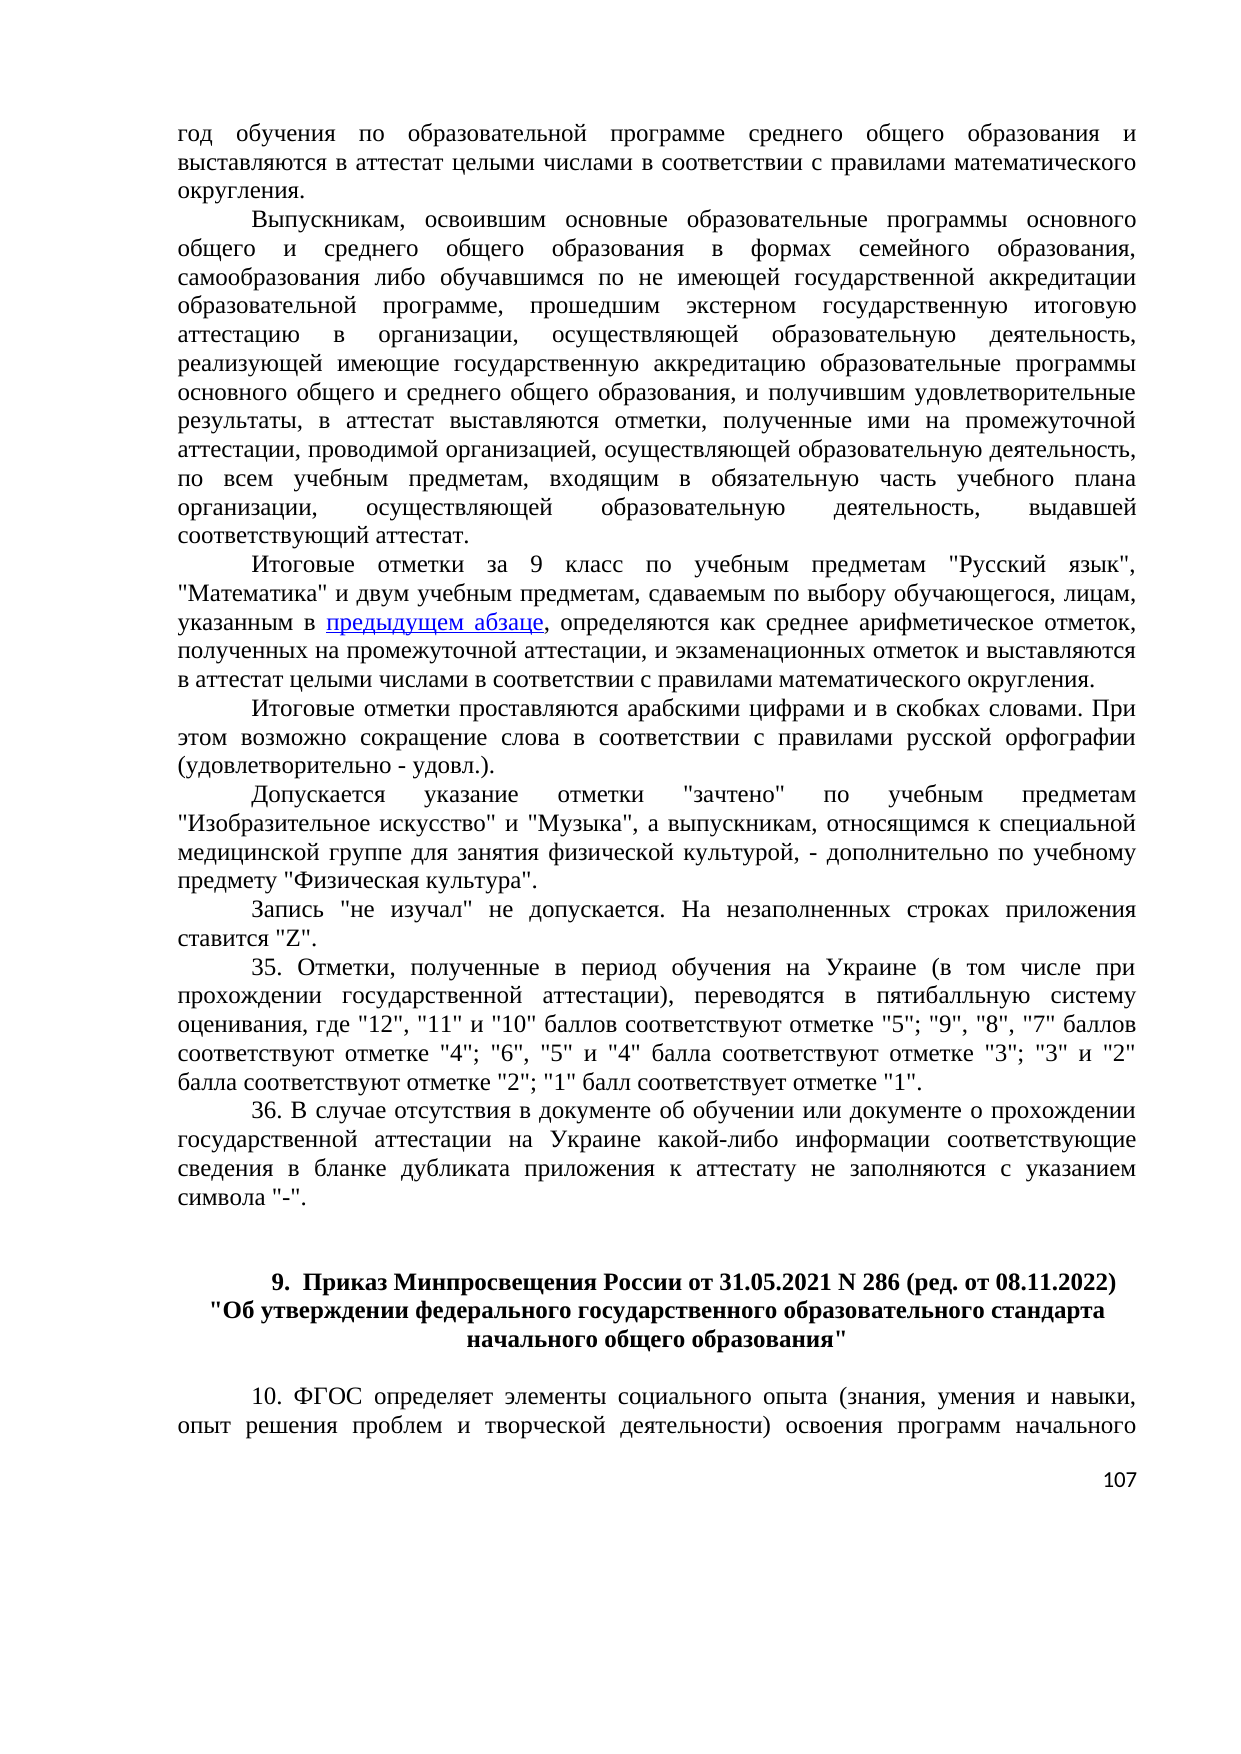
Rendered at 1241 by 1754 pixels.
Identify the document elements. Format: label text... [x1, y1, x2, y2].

text Итоговые отметки проставляются арабскими цифрами и в скобках словами. При этом возможно сокращение слова в соответствии с правилами русской орфографии (удовлетворительно - удовл.). [177, 693, 1137, 779]
text 35. Отметки, полученные в период обучения на Украине (в том числе при прохождении государственной аттестации), переводятся в пятибалльную систему оценивания, где "12", "11" и "10" баллов соответствуют отметке "5"; "9", "8", "7" баллов соответствуют отметке "4"; "6", "5" и "4" балла соответствуют отметке "3"; "3" и "2" балла соответствуют отметке "2"; "1" балл соответствует отметке "1". [177, 952, 1137, 1096]
text Выпускникам, освоившим основные образовательные программы основного общего и среднего общего образования в формах семейного образования, самообразования либо обучавшимся по не имеющей государственной аккредитации образовательной программе, прошедшим экстерном государственную итоговую аттестацию в организации, осуществляющей образовательную деятельность, реализующей имеющие государственную аккредитацию образовательные программы основного общего и среднего общего образования, и получившим удовлетворительные результаты, в аттестат выставляются отметки, полученные ими на промежуточной аттестации, проводимой организацией, осуществляющей образовательную деятельность, по всем учебным предметам, входящим в обязательную часть учебного плана организации, осуществляющей образовательную деятельность, выдавшей соответствующий аттестат. [177, 204, 1137, 549]
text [177, 118, 1137, 204]
text Запись "не изучал" не допускается. На незаполненных строках приложения ставится "Z". [177, 894, 1137, 952]
text 36. В случае отсутствия в документе об обучении или документе о прохождении государственной аттестации на Украине какой-либо информации соответствующие сведения в бланке дубликата приложения к аттестату не заполняются с указанием символа "-". [177, 1096, 1137, 1211]
text Итоговые отметки за 9 класс по учебным предметам "Русский язык", "Математика" и двум учебным предметам, сдаваемым по выбору обучающегося, лицам, указанным в предыдущем абзаце, определяются как среднее арифметическое отметок, полученных на промежуточной аттестации, и экзаменационных отметок и выставляются в аттестат целыми числами в соответствии с правилами математического округления. [177, 549, 1137, 693]
text Допускается указание отметки "зачтено" по учебным предметам "Изобразительное искусство" и "Музыка", а выпускникам, относящимся к специальной медицинской группе для занятия физической культурой, - дополнительно по учебному предмету "Физическая культура". [177, 779, 1137, 894]
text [177, 1381, 1137, 1438]
text 9. Приказ Минпросвещения России от 31.05.2021 N 286 (ред. от 08.11.2022) "Об утверждении федерального государственного образовательного стандарта начального общего образования" [177, 1267, 1137, 1353]
